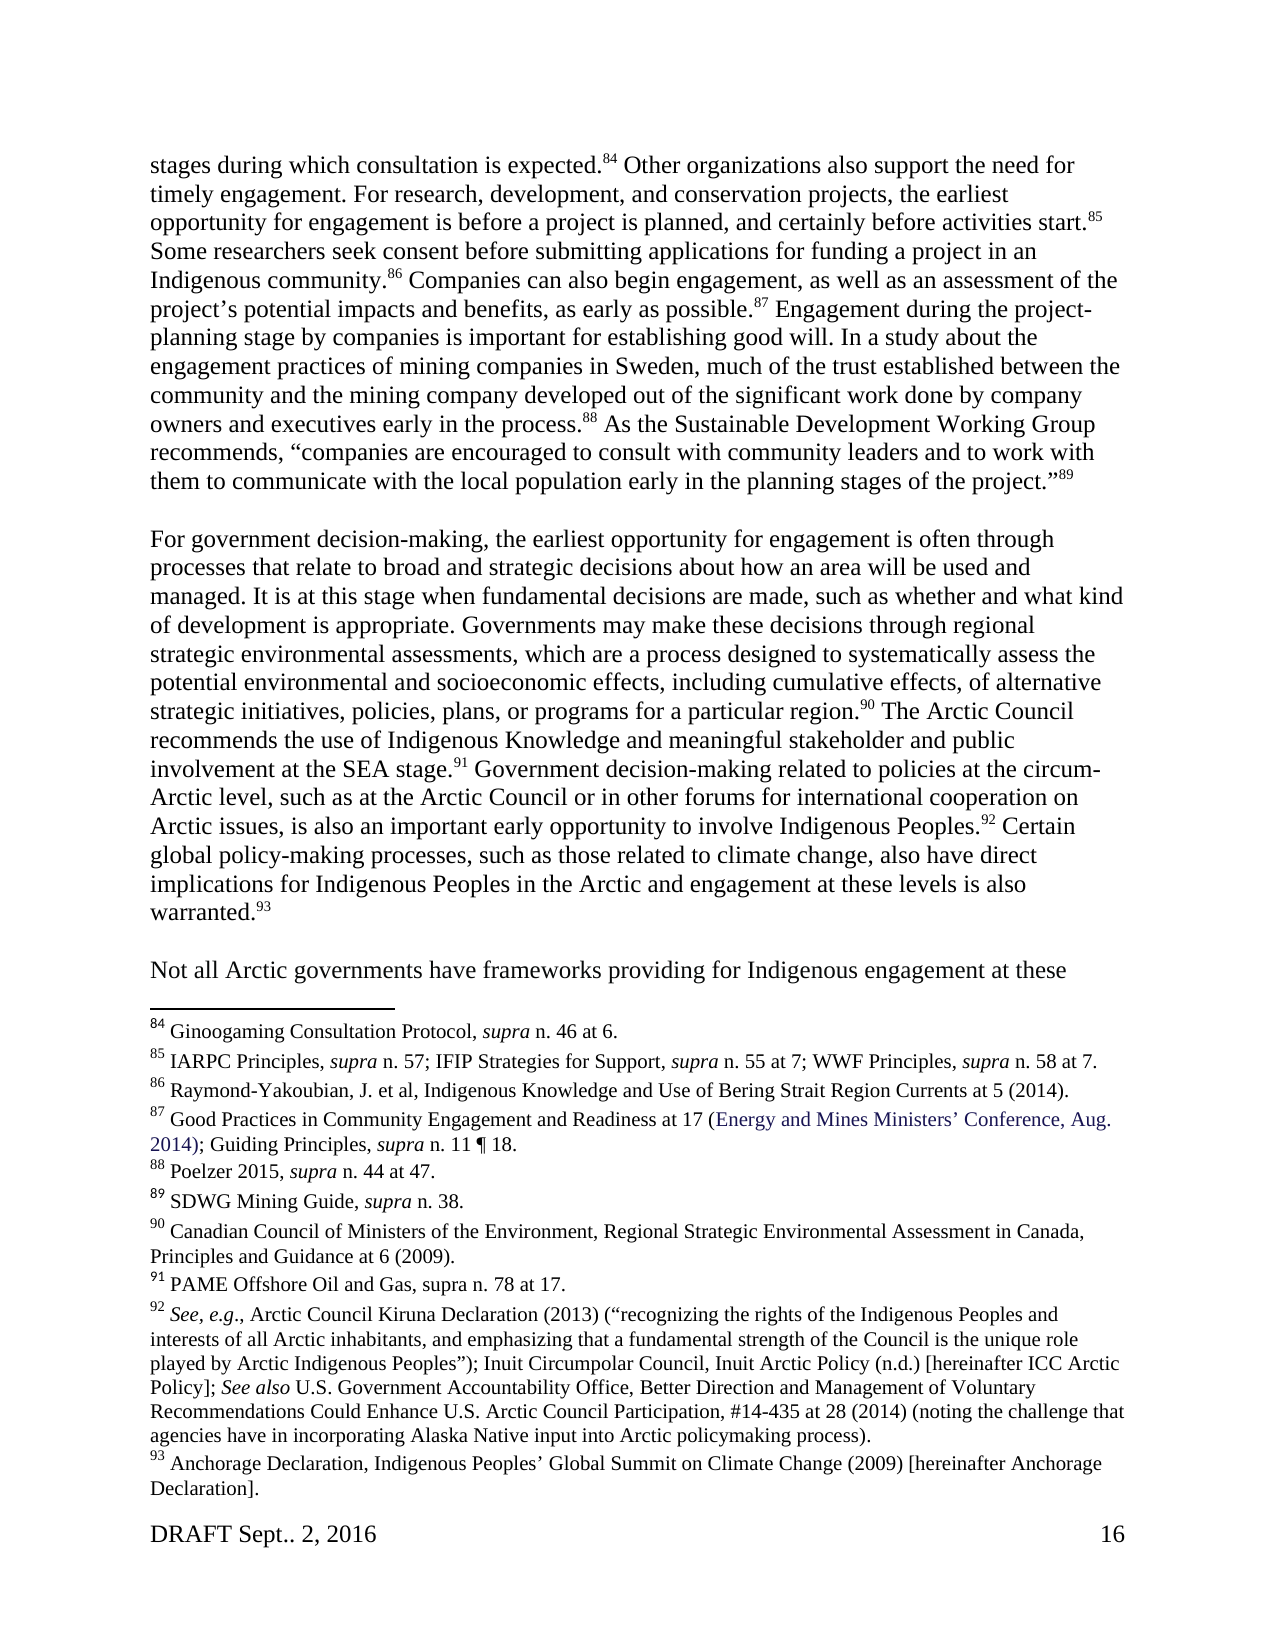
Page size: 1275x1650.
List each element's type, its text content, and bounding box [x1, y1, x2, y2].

text For government decision-making, the earliest opportunity for engagement is often through processes that relate to broad and strategic decisions about how an area will be used and managed. It is at this stage when fundamental decisions are made, such as whether and what kind of development is appropriate. Governments may make these decisions through regional strategic environmental assessments, which are a process designed to systematically assess the potential environmental and socioeconomic effects, including cumulative effects, of alternative strategic initiatives, policies, plans, or programs for a particular region. The Arctic Council recommends the use of Indigenous Knowledge and meaningful stakeholder and public involvement at the SEA stage. Government decision-making related to policies at the circum-Arctic level, such as at the Arctic Council or in other forums for international cooperation on Arctic issues, is also an important early opportunity to involve Indigenous Peoples. Certain global policy-making processes, such as those related to climate change, also have direct implications for Indigenous Peoples in the Arctic and engagement at these levels is also warranted. [150, 524, 1125, 926]
text Indigenous protocols for consultation specifically identify strategic and long-term planning as stages during which consultation is expected. Other organizations also support the need for timely engagement. For research, development, and conservation projects, the earliest opportunity for engagement is before a project is planned, and certainly before activities start. Some researchers seek consent before submitting applications for funding a project in an Indigenous community. Companies can also begin engagement, as well as an assessment of the project’s potential impacts and benefits, as early as possible. Engagement during the project-planning stage by companies is important for establishing good will. In a study about the engagement practices of mining companies in Sweden, much of the trust established between the community and the mining company developed out of the significant work done by company owners and executives early in the process. As the Sustainable Development Working Group recommends, “companies are encouraged to consult with community leaders and to work with them to communicate with the local population early in the planning stages of the project.” [150, 150, 1125, 495]
